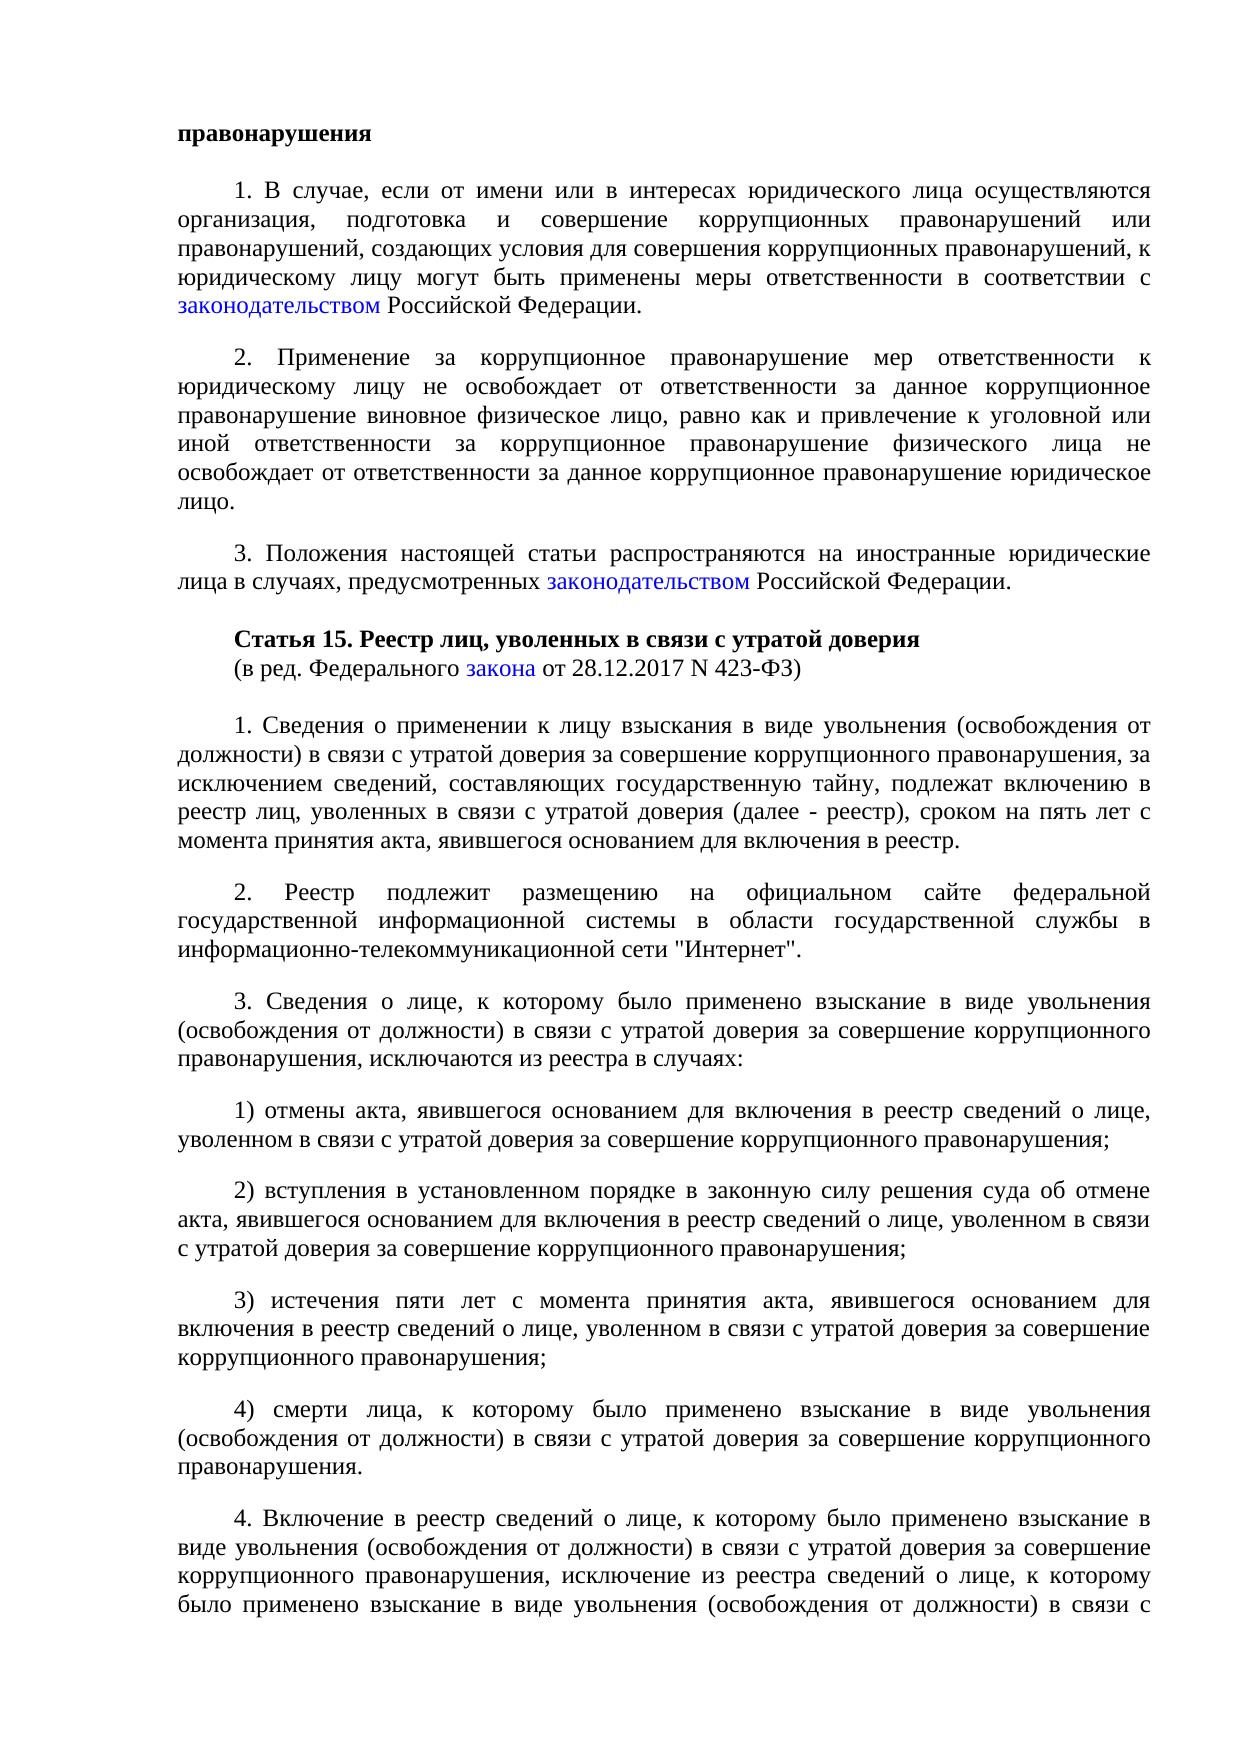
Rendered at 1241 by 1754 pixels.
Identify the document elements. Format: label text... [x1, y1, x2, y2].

text (в ред. Федерального закона от 28.12.2017 N 423-ФЗ) [177, 653, 1152, 681]
text 1) отмены акта, явившегося основанием для включения в реестр сведений о лице, уволенном в связи с утратой доверия за совершение коррупционного правонарушения; [177, 1095, 1152, 1153]
text 3) истечения пяти лет с момента принятия акта, явившегося основанием для включения в реестр сведений о лице, уволенном в связи с утратой доверия за совершение коррупционного правонарушения; [177, 1285, 1152, 1371]
text 3. Сведения о лице, к которому было применено взыскание в виде увольнения (освобождения от должности) в связи с утратой доверия за совершение коррупционного правонарушения, исключаются из реестра в случаях: [177, 986, 1152, 1072]
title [177, 118, 1152, 147]
text 2. Применение за коррупционное правонарушение мер ответственности к юридическому лицу не освобождает от ответственности за данное коррупционное правонарушение виновное физическое лицо, равно как и привлечение к уголовной или иной ответственности за коррупционное правонарушение физического лица не освобождает от ответственности за данное коррупционное правонарушение юридическое лицо. [177, 342, 1152, 515]
text 1. Сведения о применении к лицу взыскания в виде увольнения (освобождения от должности) в связи с утратой доверия за совершение коррупционного правонарушения, за исключением сведений, составляющих государственную тайну, подлежат включению в реестр лиц, уволенных в связи с утратой доверия (далее - реестр), сроком на пять лет с момента принятия акта, явившегося основанием для включения в реестр. [177, 710, 1152, 854]
text 1. В случае, если от имени или в интересах юридического лица осуществляются организация, подготовка и совершение коррупционных правонарушений или правонарушений, создающих условия для совершения коррупционных правонарушений, к юридическому лицу могут быть применены меры ответственности в соответствии с законодательством Российской Федерации. [177, 176, 1152, 319]
text 2. Реестр подлежит размещению на официальном сайте федеральной государственной информационной системы в области государственной службы в информационно-телекоммуникационной сети "Интернет". [177, 877, 1152, 963]
title Статья 15. Реестр лиц, уволенных в связи с утратой доверия [177, 624, 1152, 653]
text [177, 1503, 1152, 1618]
text 4) смерти лица, к которому было применено взыскание в виде увольнения (освобождения от должности) в связи с утратой доверия за совершение коррупционного правонарушения. [177, 1394, 1152, 1480]
text 2) вступления в установленном порядке в законную силу решения суда об отмене акта, явившегося основанием для включения в реестр сведений о лице, уволенном в связи с утратой доверия за совершение коррупционного правонарушения; [177, 1176, 1152, 1262]
text 3. Положения настоящей статьи распространяются на иностранные юридические лица в случаях, предусмотренных законодательством Российской Федерации. [177, 538, 1152, 595]
